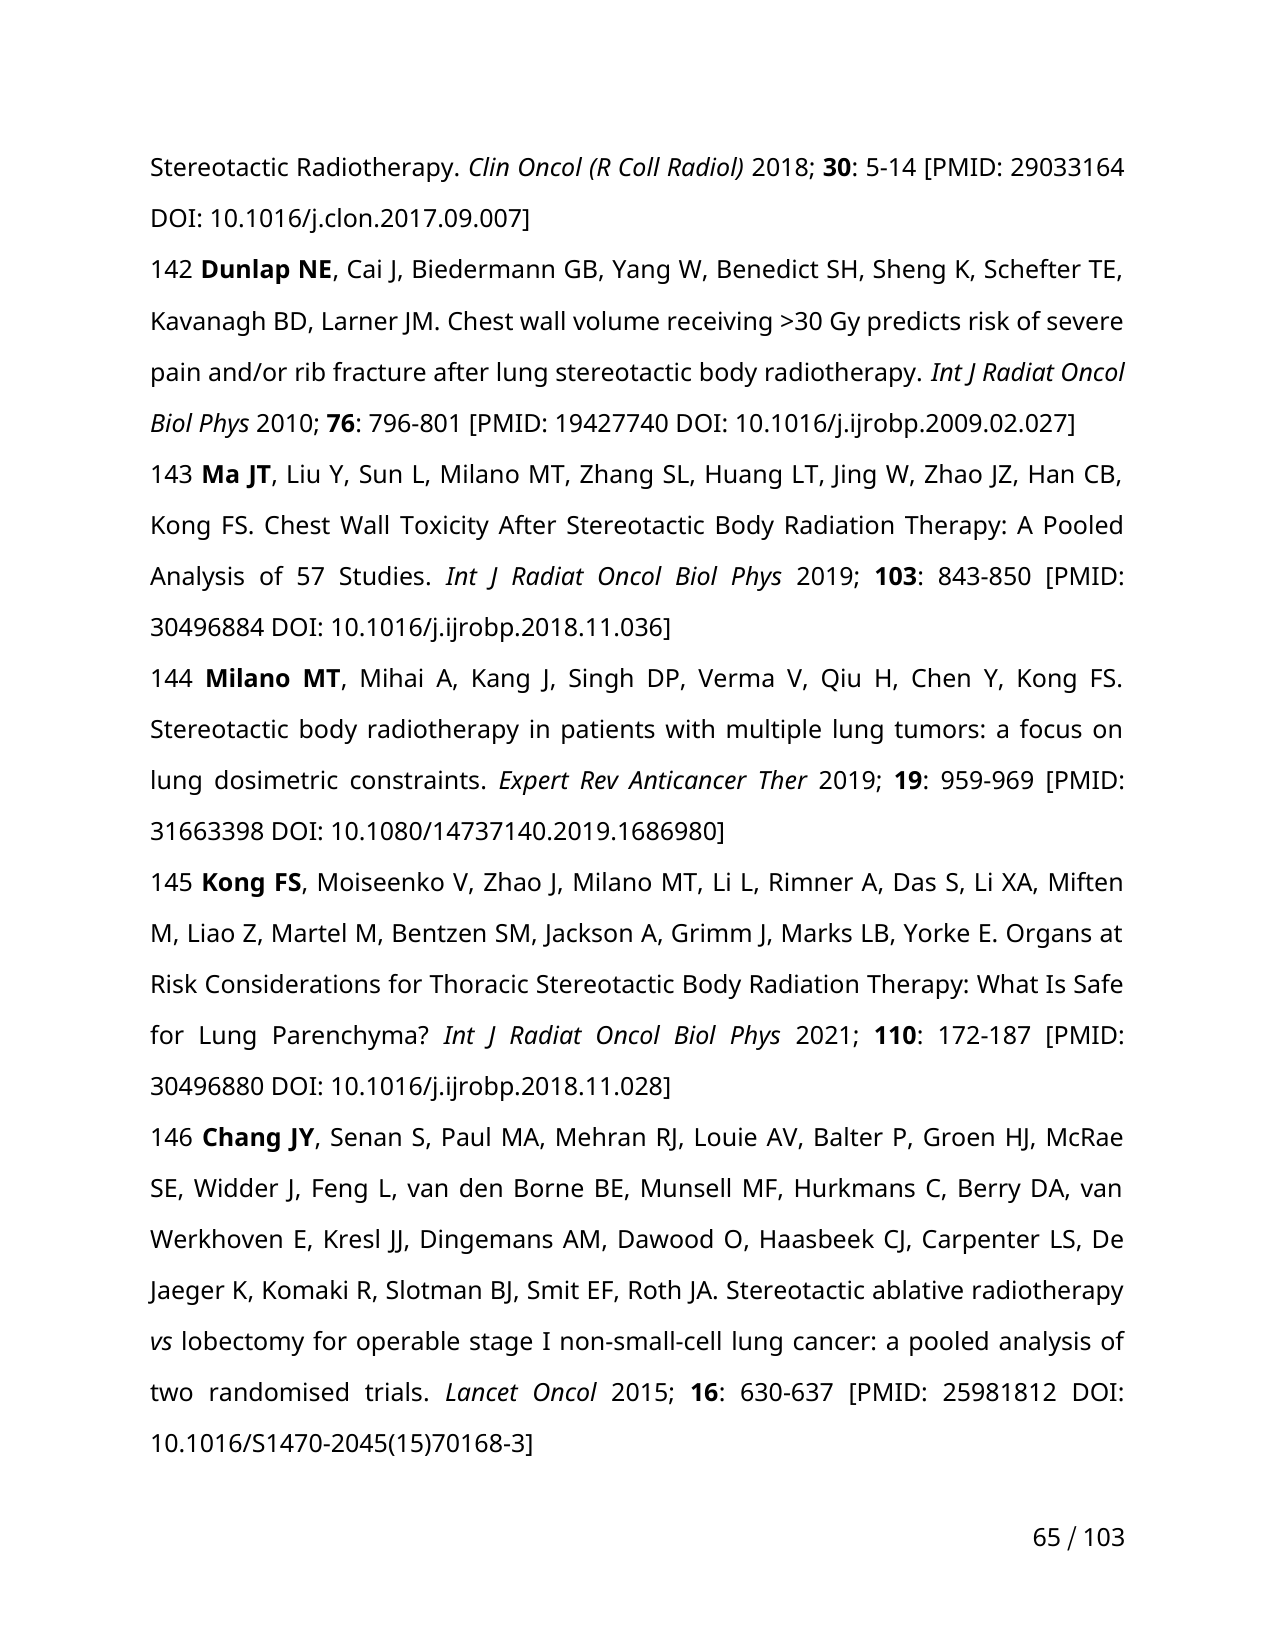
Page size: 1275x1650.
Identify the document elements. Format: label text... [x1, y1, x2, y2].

text 143 Ma JT, Liu Y, Sun L, Milano MT, Zhang SL, Huang LT, Jing W, Zhao JZ, Han CB, Kong FS. Chest Wall Toxicity After Stereotactic Body Radiation Therapy: A Pooled Analysis of 57 Studies. Int J Radiat Oncol Biol Phys 2019; 103: 843-850 [PMID: 30496884 DOI: 10.1016/j.ijrobp.2018.11.036] [150, 456, 1125, 643]
text 145 Kong FS, Moiseenko V, Zhao J, Milano MT, Li L, Rimner A, Das S, Li XA, Miften M, Liao Z, Martel M, Bentzen SM, Jackson A, Grimm J, Marks LB, Yorke E. Organs at Risk Considerations for Thoracic Stereotactic Body Radiation Therapy: What Is Safe for Lung Parenchyma? Int J Radiat Oncol Biol Phys 2021; 110: 172-187 [PMID: 30496880 DOI: 10.1016/j.ijrobp.2018.11.028] [150, 864, 1125, 1103]
text 146 Chang JY, Senan S, Paul MA, Mehran RJ, Louie AV, Balter P, Groen HJ, McRae SE, Widder J, Feng L, van den Borne BE, Munsell MF, Hurkmans C, Berry DA, van Werkhoven E, Kresl JJ, Dingemans AM, Dawood O, Haasbeek CJ, Carpenter LS, De Jaeger K, Komaki R, Slotman BJ, Smit EF, Roth JA. Stereotactic ablative radiotherapy vs lobectomy for operable stage I non-small-cell lung cancer: a pooled analysis of two randomised trials. Lancet Oncol 2015; 16: 630-637 [PMID: 25981812 DOI: 10.1016/S1470-2045(15)70168-3] [150, 1120, 1125, 1460]
text 142 Dunlap NE, Cai J, Biedermann GB, Yang W, Benedict SH, Sheng K, Schefter TE, Kavanagh BD, Larner JM. Chest wall volume receiving >30 Gy predicts risk of severe pain and/or rib fracture after lung stereotactic body radiotherapy. Int J Radiat Oncol Biol Phys 2010; 76: 796-801 [PMID: 19427740 DOI: 10.1016/j.ijrobp.2009.02.027] [150, 252, 1125, 439]
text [150, 150, 1125, 235]
text 144 Milano MT, Mihai A, Kang J, Singh DP, Verma V, Qiu H, Chen Y, Kong FS. Stereotactic body radiotherapy in patients with multiple lung tumors: a focus on lung dosimetric constraints. Expert Rev Anticancer Ther 2019; 19: 959-969 [PMID: 31663398 DOI: 10.1080/14737140.2019.1686980] [150, 660, 1125, 848]
